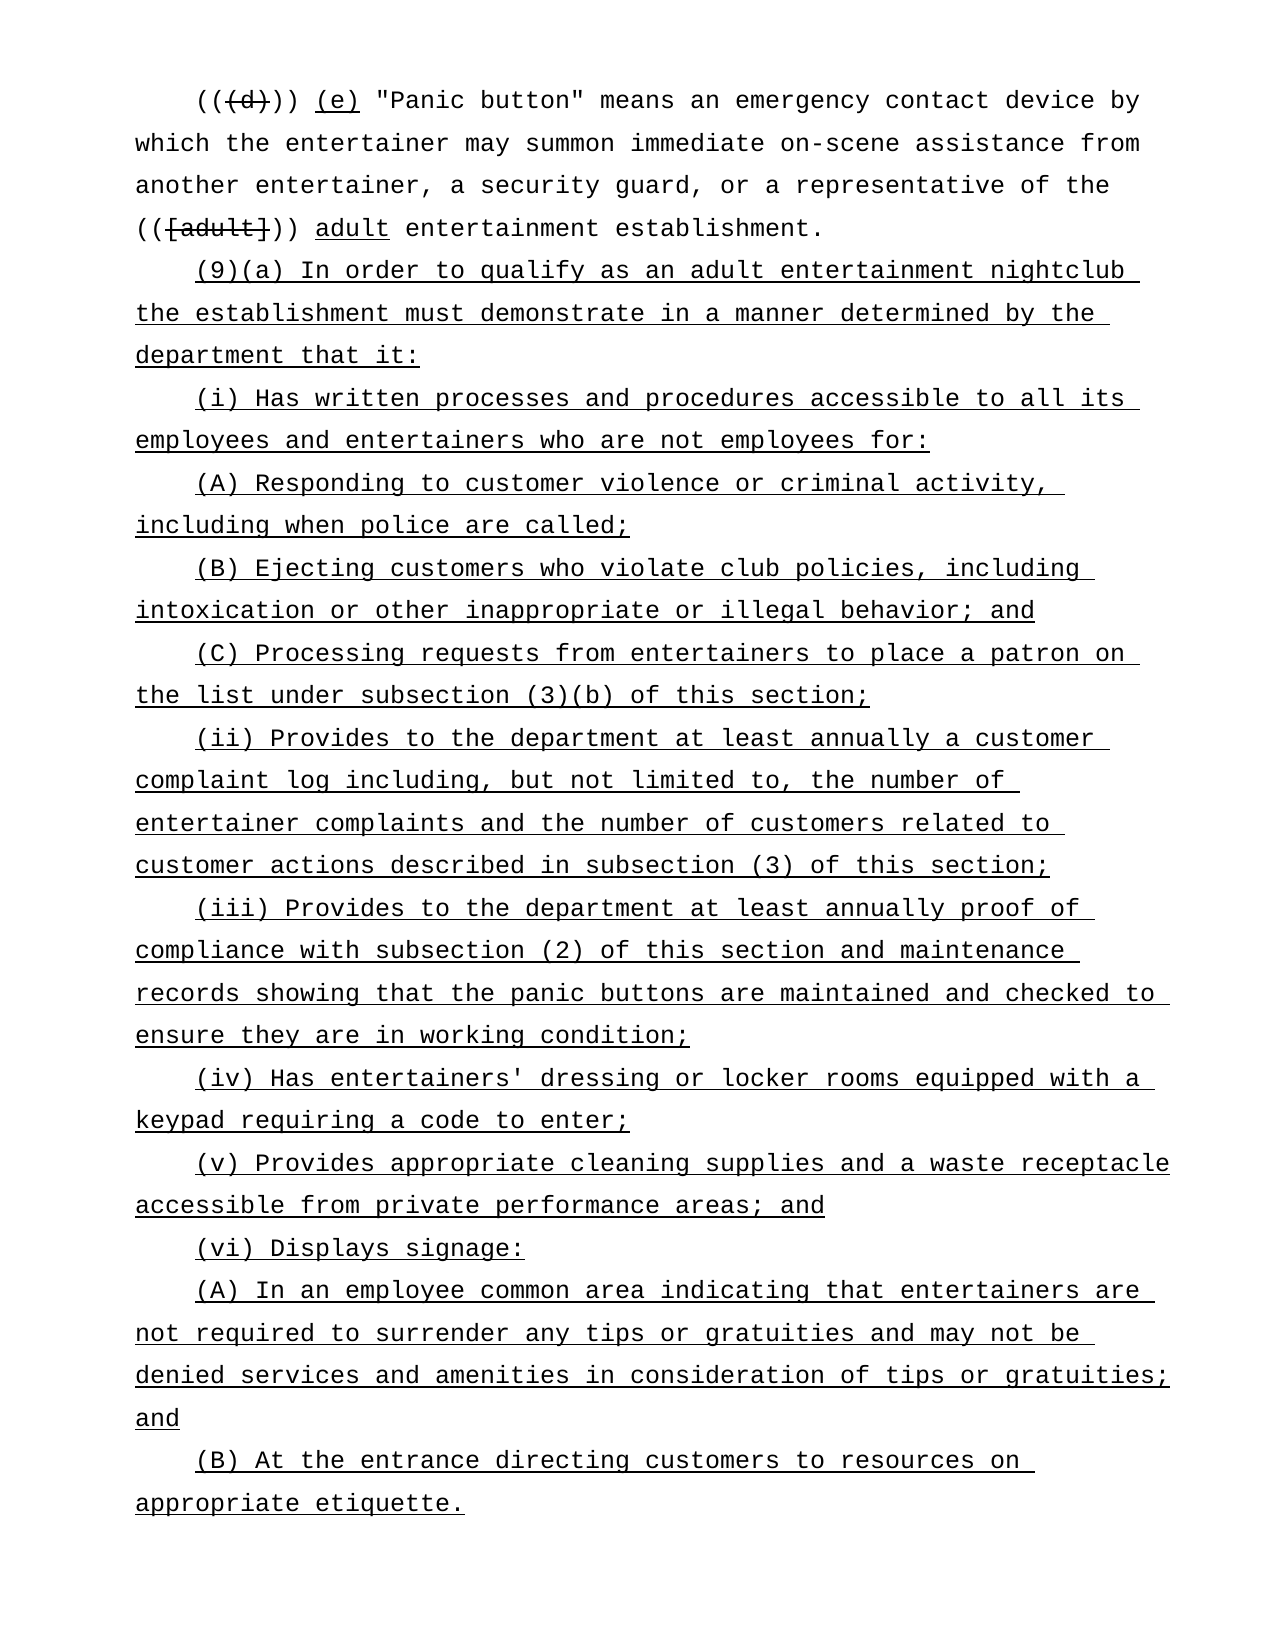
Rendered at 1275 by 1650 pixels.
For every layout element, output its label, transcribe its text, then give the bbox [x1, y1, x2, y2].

text (ii) Provides to the department at least annually a customer complaint log including, but not limited to, the number of entertainer complaints and the number of customers related to customer actions described in subsection (3) of this section; [135, 712, 1170, 882]
text (9)(a) In order to qualify as an adult entertainment nightclub the establishment must demonstrate in a manner determined by the department that it: [135, 245, 1170, 372]
text (B) Ejecting customers who violate club policies, including intoxication or other inappropriate or illegal behavior; and [135, 542, 1170, 627]
text (vi) Displays signage: [135, 1222, 1170, 1265]
text (B) At the entrance directing customers to resources on appropriate etiquette. [135, 1435, 1170, 1520]
text (A) In an employee common area indicating that entertainers are not required to surrender any tips or gratuities and may not be denied services and amenities in consideration of tips or gratuities; and [135, 1388, 1170, 1435]
text (C) Processing requests from entertainers to place a patron on the list under subsection (3)(b) of this section; [135, 627, 1170, 712]
text (iv) Has entertainers' dressing or locker rooms equipped with a keypad requiring a code to enter; [135, 1052, 1170, 1137]
text (A) Responding to customer violence or criminal activity, including when police are called; [135, 457, 1170, 542]
text (i) Has written processes and procedures accessible to all its employees and entertainers who are not employees for: [135, 372, 1170, 457]
text (iii) Provides to the department at least annually proof of compliance with subsection (2) of this section and maintenance records showing that the panic buttons are maintained and checked to ensure they are in working condition; [135, 882, 1170, 1004]
text (v) Provides appropriate cleaning supplies and a waste receptacle accessible from private performance areas; and [135, 1137, 1170, 1222]
text (A) In an employee common area indicating that entertainers are not required to surrender any tips or gratuities and may not be denied services and amenities in consideration of tips or gratuities; and [135, 1265, 1170, 1386]
text (((d))) (e) "Panic button" means an emergency contact device by which the entertainer may summon immediate on-scene assistance from another entertainer, a security guard, or a representative of the (([adult])) adult entertainment establishment. [135, 75, 1170, 245]
text (iii) Provides to the department at least annually proof of compliance with subsection (2) of this section and maintenance records showing that the panic buttons are maintained and checked to ensure they are in working condition; [135, 1005, 1170, 1052]
